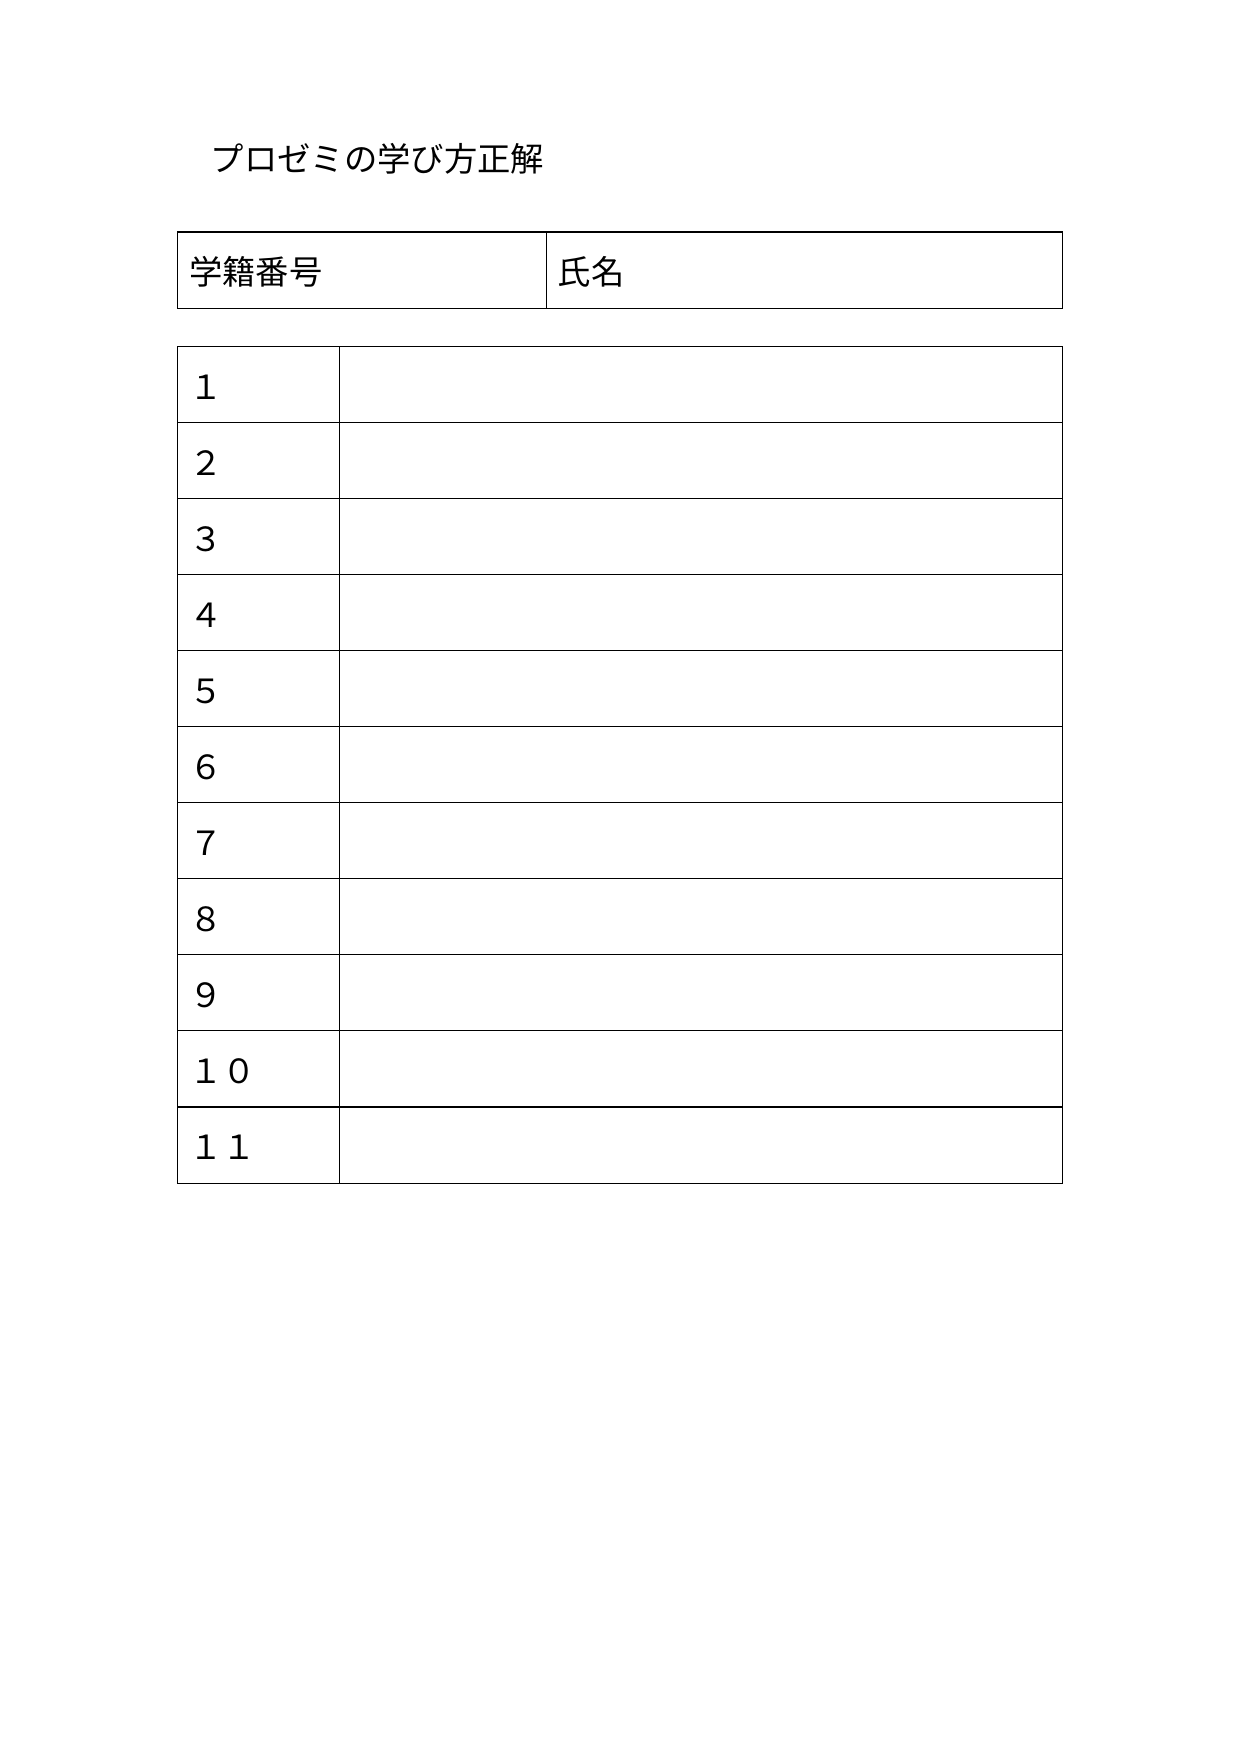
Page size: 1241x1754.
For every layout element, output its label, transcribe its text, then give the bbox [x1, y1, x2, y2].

table_cell [340, 803, 1062, 878]
table_cell ９ [178, 955, 339, 1030]
table_cell ３ [178, 499, 339, 574]
table_cell [340, 1031, 1062, 1106]
table_cell １０ [178, 1031, 339, 1106]
table_cell [340, 727, 1062, 802]
table_header 氏名 [547, 233, 1062, 307]
table_header [340, 347, 1062, 422]
text プロゼミの学び方正解 [177, 119, 1063, 194]
table_cell ８ [178, 879, 339, 954]
table_cell ５ [178, 651, 339, 726]
table_cell [340, 575, 1062, 650]
table_cell ２ [178, 423, 339, 498]
table_cell [340, 1108, 1062, 1182]
table_cell ４ [178, 575, 339, 650]
table_header 学籍番号 [178, 233, 546, 307]
table_cell [340, 423, 1062, 498]
table_cell [340, 955, 1062, 1030]
table_cell １１ [178, 1108, 339, 1182]
table_cell [340, 651, 1062, 726]
table_cell ７ [178, 803, 339, 878]
table_cell [340, 499, 1062, 574]
table_cell ６ [178, 727, 339, 802]
table_header １ [178, 347, 339, 422]
table_cell [340, 879, 1062, 954]
